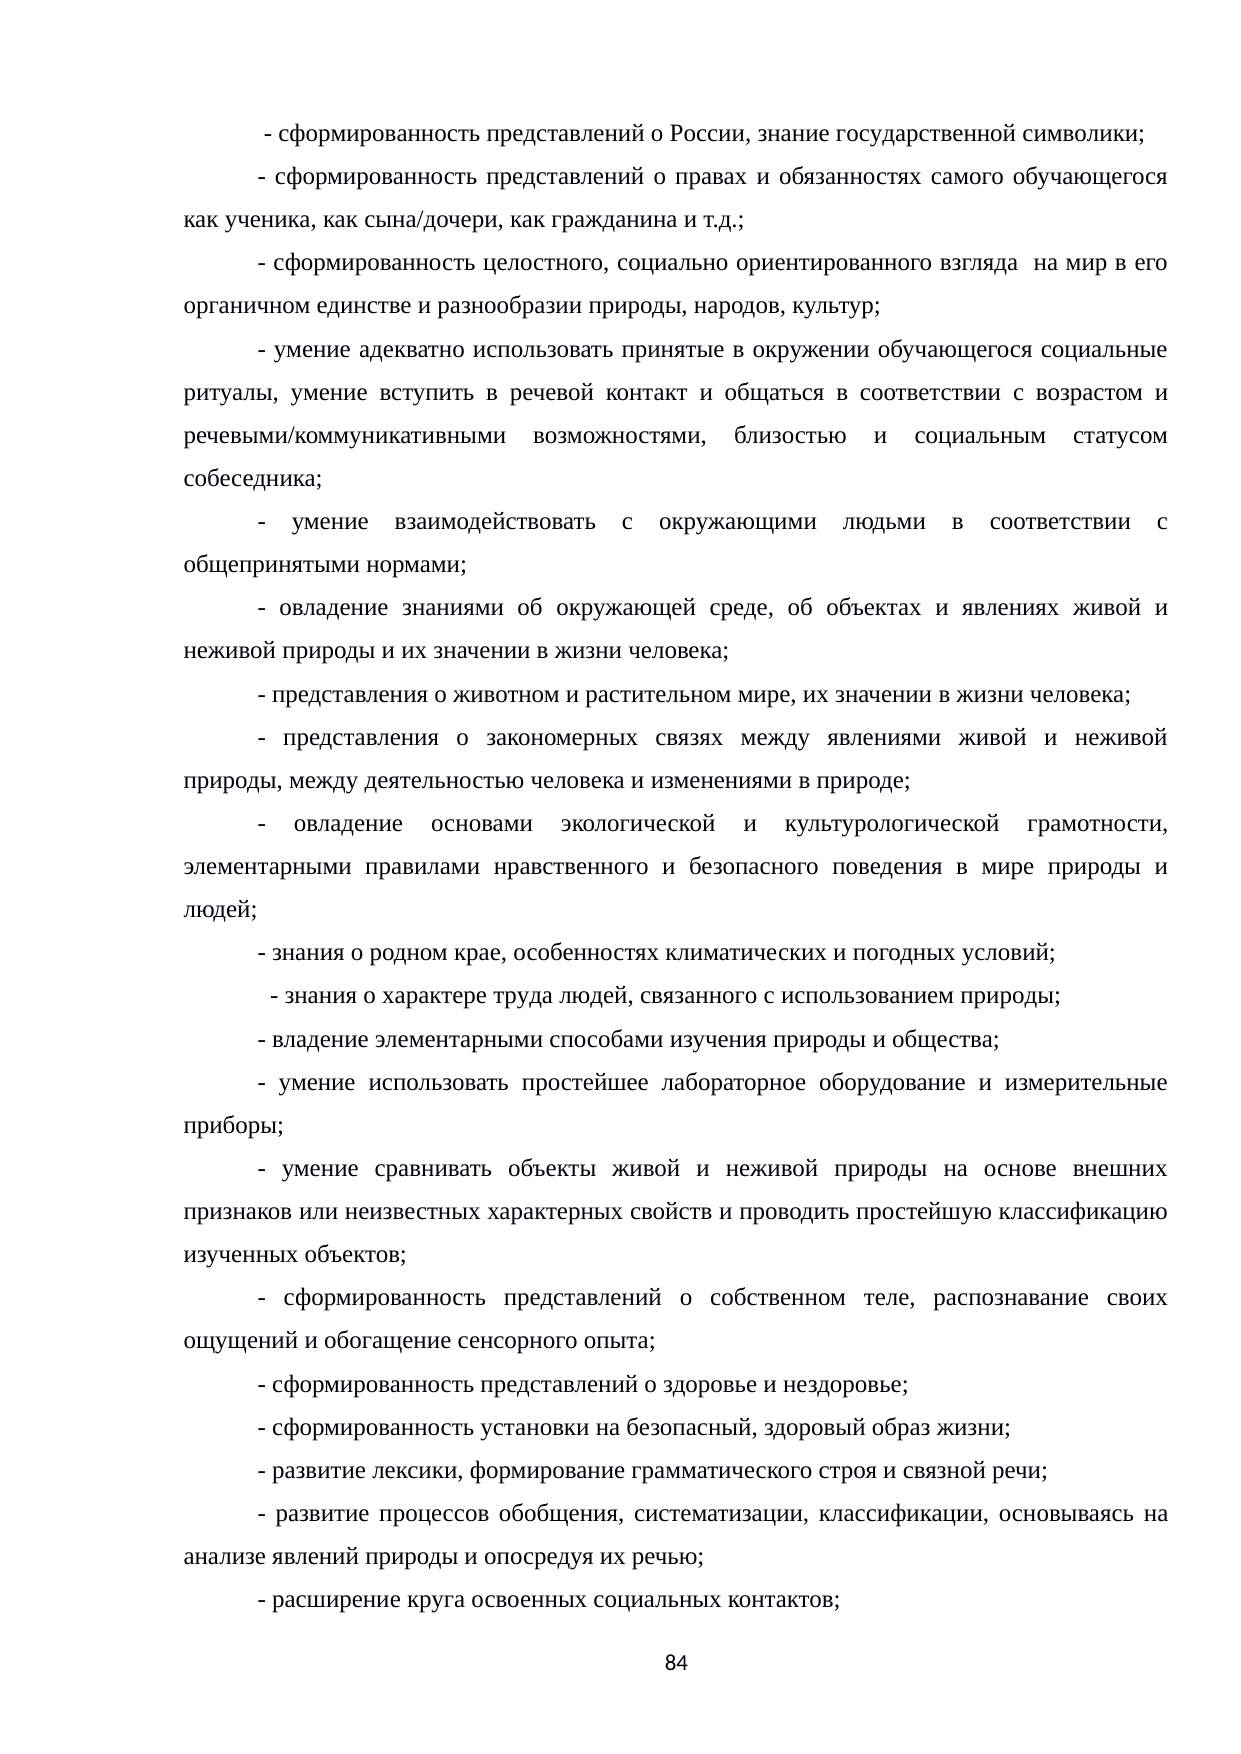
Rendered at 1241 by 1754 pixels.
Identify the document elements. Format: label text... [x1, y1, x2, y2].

text - развитие процессов обобщения, систематизации, классификации, основываясь на анализе явлений природы и опосредуя их речью; [183, 1498, 1169, 1570]
text - знания о родном крае, особенностях климатических и погодных условий; [183, 937, 1169, 966]
text - развитие лексики, формирование грамматического строя и связной речи; [183, 1455, 1169, 1484]
text - умение сравнивать объекты живой и неживой природы на основе внешних признаков или неизвестных характерных свойств и проводить простейшую классификацию изученных объектов; [183, 1153, 1169, 1268]
text - овладение основами экологической и культурологической грамотности, элементарными правилами нравственного и безопасного поведения в мире природы и людей; [183, 808, 1169, 923]
text - умение взаимодействовать с окружающими людьми в соответствии с общепринятыми нормами; [183, 506, 1169, 578]
text - сформированность установки на безопасный, здоровый образ жизни; [183, 1412, 1169, 1441]
text - представления о закономерных связях между явлениями живой и неживой природы, между деятельностью человека и изменениями в природе; [183, 722, 1169, 794]
text - сформированность представлений о правах и обязанностях самого обучающегося как ученика, как сына/дочери, как гражданина и т.д.; [183, 161, 1169, 233]
text - расширение круга освоенных социальных контактов; [183, 1584, 1169, 1613]
text - сформированность представлений о России, знание государственной символики; [183, 118, 1169, 147]
text - представления о животном и растительном мире, их значении в жизни человека; [183, 679, 1169, 707]
text - сформированность представлений о собственном теле, распознавание своих ощущений и обогащение сенсорного опыта; [183, 1282, 1169, 1354]
text - овладение знаниями об окружающей среде, об объектах и явлениях живой и неживой природы и их значении в жизни человека; [183, 592, 1169, 664]
text - владение элементарными способами изучения природы и общества; [183, 1024, 1169, 1052]
text - умение использовать простейшее лабораторное оборудование и измерительные приборы; [183, 1067, 1169, 1139]
text - умение адекватно использовать принятые в окружении обучающегося социальные ритуалы, умение вступить в речевой контакт и общаться в соответствии с возрастом и речевыми/коммуникативными возможностями, близостью и социальным статусом собеседника; [183, 334, 1169, 492]
text - знания о характере труда людей, связанного с использованием природы; [183, 981, 1169, 1009]
text - сформированность целостного, социально ориентированного взгляда на мир в его органичном единстве и разнообразии природы, народов, культур; [183, 247, 1169, 319]
text - сформированность представлений о здоровье и нездоровье; [183, 1369, 1169, 1397]
